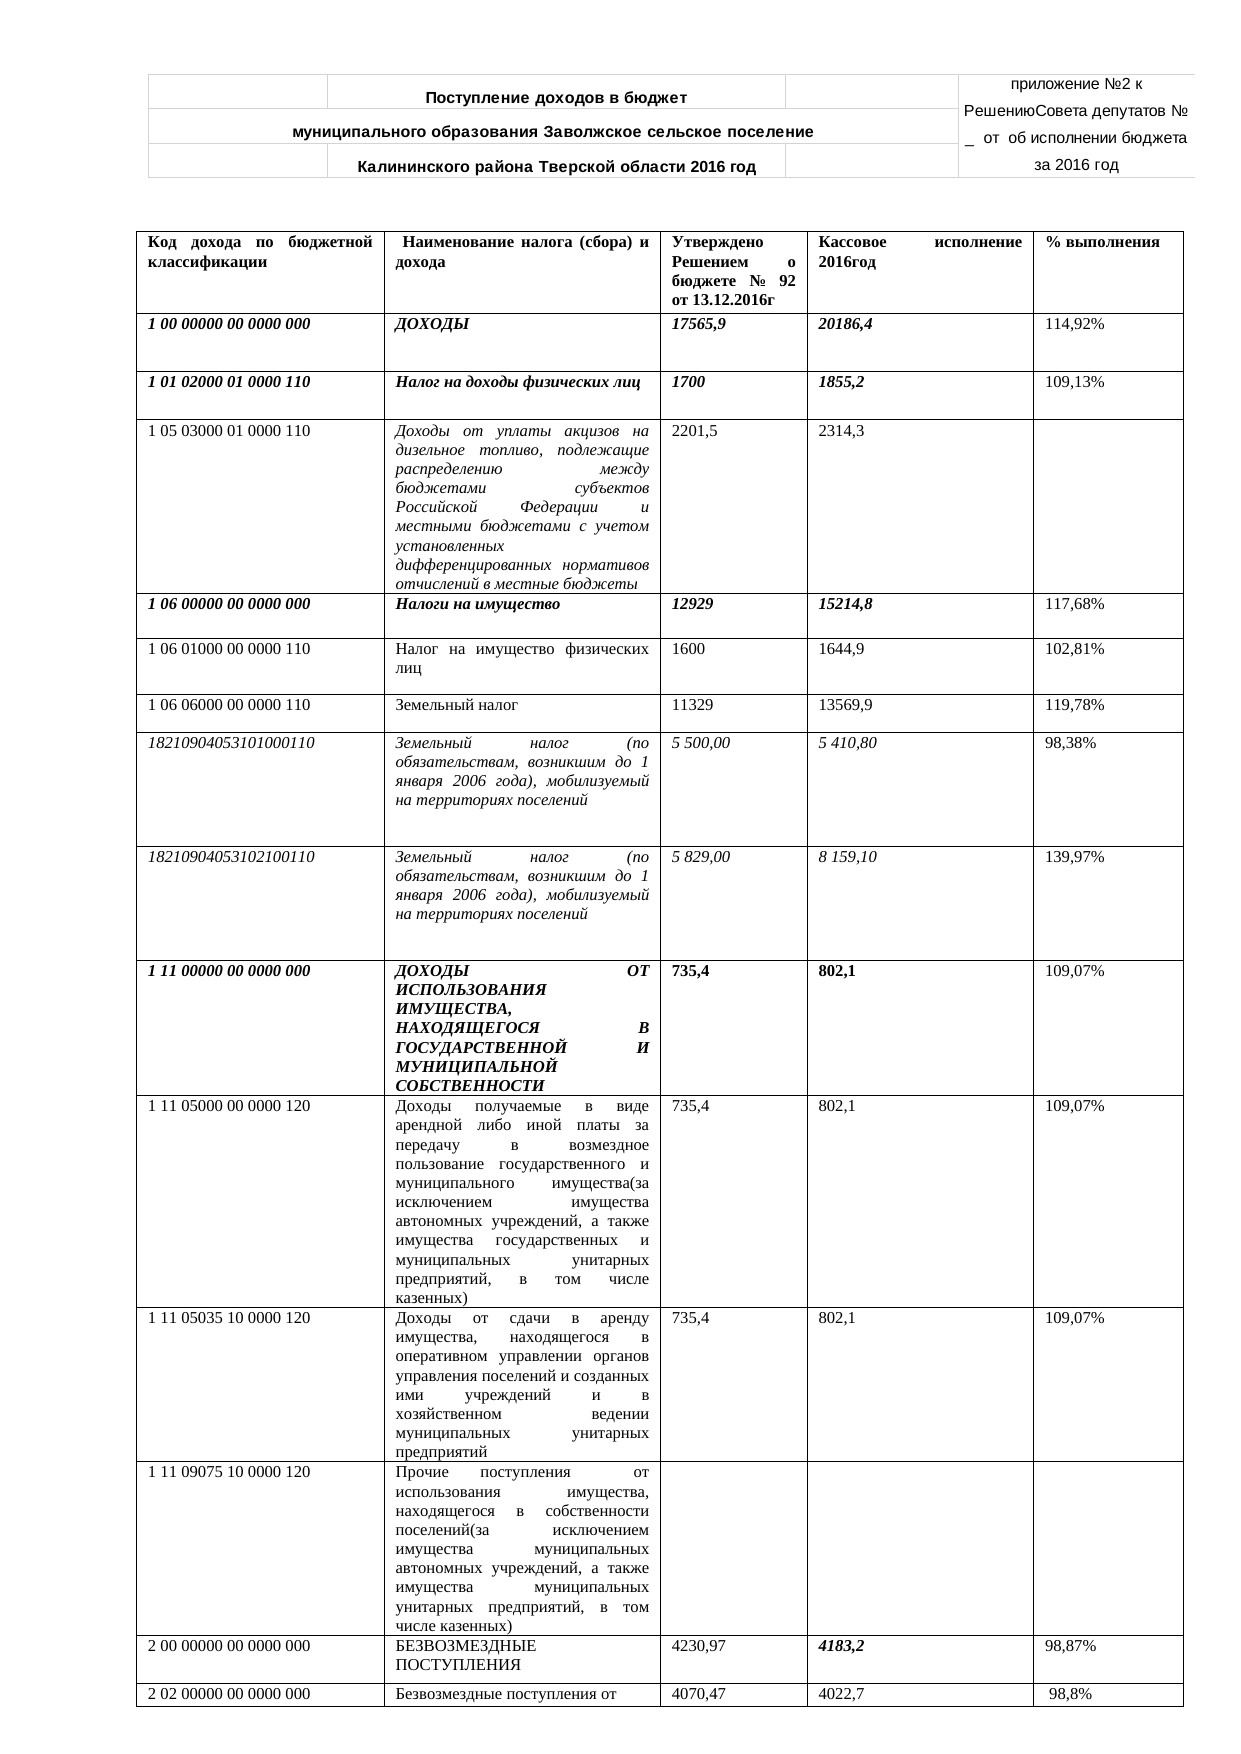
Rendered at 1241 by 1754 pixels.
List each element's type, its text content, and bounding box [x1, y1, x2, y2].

table_cell 802,1 [808, 1308, 1033, 1461]
table_cell Доходы от сдачи в аренду имущества, находящегося в оперативном управлении органов управления поселений и созданных ими учреждений и в хозяйственном ведении муниципальных унитарных предприятий [385, 1308, 660, 1461]
table_cell 4022,7 [808, 1684, 1033, 1706]
table_cell 12929 [661, 594, 807, 638]
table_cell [137, 1684, 384, 1706]
table_cell 109,07% [1034, 1308, 1183, 1461]
table_cell 98,87% [1034, 1636, 1183, 1682]
table_cell 1 01 02000 01 0000 110 [137, 372, 384, 419]
table_cell 1 11 05035 10 0000 120 [137, 1308, 384, 1461]
table_cell 1 00 00000 00 0000 000 [137, 314, 384, 371]
table_cell 1 06 00000 00 0000 000 [137, 594, 384, 638]
table_cell [1034, 420, 1183, 593]
table_header Наименование налога (сбора) и дохода [385, 232, 660, 312]
table_cell 802,1 [808, 961, 1033, 1095]
table_cell 5 410,80 [808, 733, 1033, 846]
table_cell 17565,9 [661, 314, 807, 371]
table_cell 102,81% [1034, 639, 1183, 694]
table_cell [808, 1462, 1033, 1635]
table_cell 119,78% [1034, 695, 1183, 732]
table_cell ДОХОДЫ [385, 314, 660, 371]
table_cell 5 500,00 [661, 733, 807, 846]
table_cell [1034, 1462, 1183, 1635]
table_cell 8 159,10 [808, 847, 1033, 960]
table_cell 2201,5 [661, 420, 807, 593]
table_cell 1600 [661, 639, 807, 694]
table_cell 18210904053101000110 [137, 733, 384, 846]
table_cell [661, 1462, 807, 1635]
table_cell 1 11 00000 00 0000 000 [137, 961, 384, 1095]
table_cell 15214,8 [808, 594, 1033, 638]
table_cell 1 11 05000 00 0000 120 [137, 1096, 384, 1307]
table_cell Доходы от уплаты акцизов на дизельное топливо, подлежащие распределению между бюджетами субъектов Российской Федерации и местными бюджетами с учетом установленных дифференцированных нормативов отчислений в местные бюджеты [385, 420, 660, 593]
table_cell 139,97% [1034, 847, 1183, 960]
table_cell 1700 [661, 372, 807, 419]
table_cell 1 06 06000 00 0000 110 [137, 695, 384, 732]
table_cell 2 00 00000 00 0000 000 [137, 1636, 384, 1682]
table_header Кассовое исполнение 2016год [808, 232, 1033, 312]
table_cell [385, 1684, 660, 1706]
table_cell 98,8% [1034, 1684, 1183, 1706]
table_cell 109,07% [1034, 961, 1183, 1095]
table_cell 802,1 [808, 1096, 1033, 1307]
table_cell 735,4 [661, 961, 807, 1095]
table_cell 114,92% [1034, 314, 1183, 371]
table_cell Земельный налог [385, 695, 660, 732]
table_cell 13569,9 [808, 695, 1033, 732]
table_cell 4230,97 [661, 1636, 807, 1682]
table_cell 5 829,00 [661, 847, 807, 960]
table_cell 98,38% [1034, 733, 1183, 846]
table_header % выполнения [1034, 232, 1183, 312]
table_cell Доходы получаемые в виде арендной либо иной платы за передачу в возмездное пользование государственного и муниципального имущества(за исключением имущества автономных учреждений, а также имущества государственных и муниципальных унитарных предприятий, в том числе казенных) [385, 1096, 660, 1307]
table_cell 11329 [661, 695, 807, 732]
table_cell 109,07% [1034, 1096, 1183, 1307]
table_cell 1855,2 [808, 372, 1033, 419]
table_cell 2314,3 [808, 420, 1033, 593]
table_cell 1644,9 [808, 639, 1033, 694]
table_cell 109,13% [1034, 372, 1183, 419]
table_cell Налог на доходы физических лиц [385, 372, 660, 419]
table_cell Налоги на имущество [385, 594, 660, 638]
table_cell 1 05 03000 01 0000 110 [137, 420, 384, 593]
table_cell Земельный налог (по обязательствам, возникшим до 1 января 2006 года), мобилизуемый на территориях поселений [385, 847, 660, 960]
table_cell 117,68% [1034, 594, 1183, 638]
table_cell 735,4 [661, 1096, 807, 1307]
table_header Утверждено Решением о бюджете № 92 от 13.12.2016г [661, 232, 807, 312]
table_cell 4070,47 [661, 1684, 807, 1706]
table_cell 735,4 [661, 1308, 807, 1461]
table_cell БЕЗВОЗМЕЗДНЫЕ ПОСТУПЛЕНИЯ [385, 1636, 660, 1682]
table_header Код дохода по бюджетной классификации [137, 232, 384, 312]
table_cell ДОХОДЫ ОТ ИСПОЛЬЗОВАНИЯ ИМУЩЕСТВА, НАХОДЯЩЕГОСЯ В ГОСУДАРСТВЕННОЙ И МУНИЦИПАЛЬНОЙ СОБСТВЕННОСТИ [385, 961, 660, 1095]
table_cell Прочие поступления от использования имущества, находящегося в собственности поселений(за исключением имущества муниципальных автономных учреждений, а также имущества муниципальных унитарных предприятий, в том числе казенных) [385, 1462, 660, 1635]
table_cell 1 11 09075 10 0000 120 [137, 1462, 384, 1635]
table_cell 20186,4 [808, 314, 1033, 371]
table_cell Земельный налог (по обязательствам, возникшим до 1 января 2006 года), мобилизуемый на территориях поселений [385, 733, 660, 846]
table_cell Налог на имущество физических лиц [385, 639, 660, 694]
table_cell 4183,2 [808, 1636, 1033, 1682]
table_cell 18210904053102100110 [137, 847, 384, 960]
table_cell 1 06 01000 00 0000 110 [137, 639, 384, 694]
